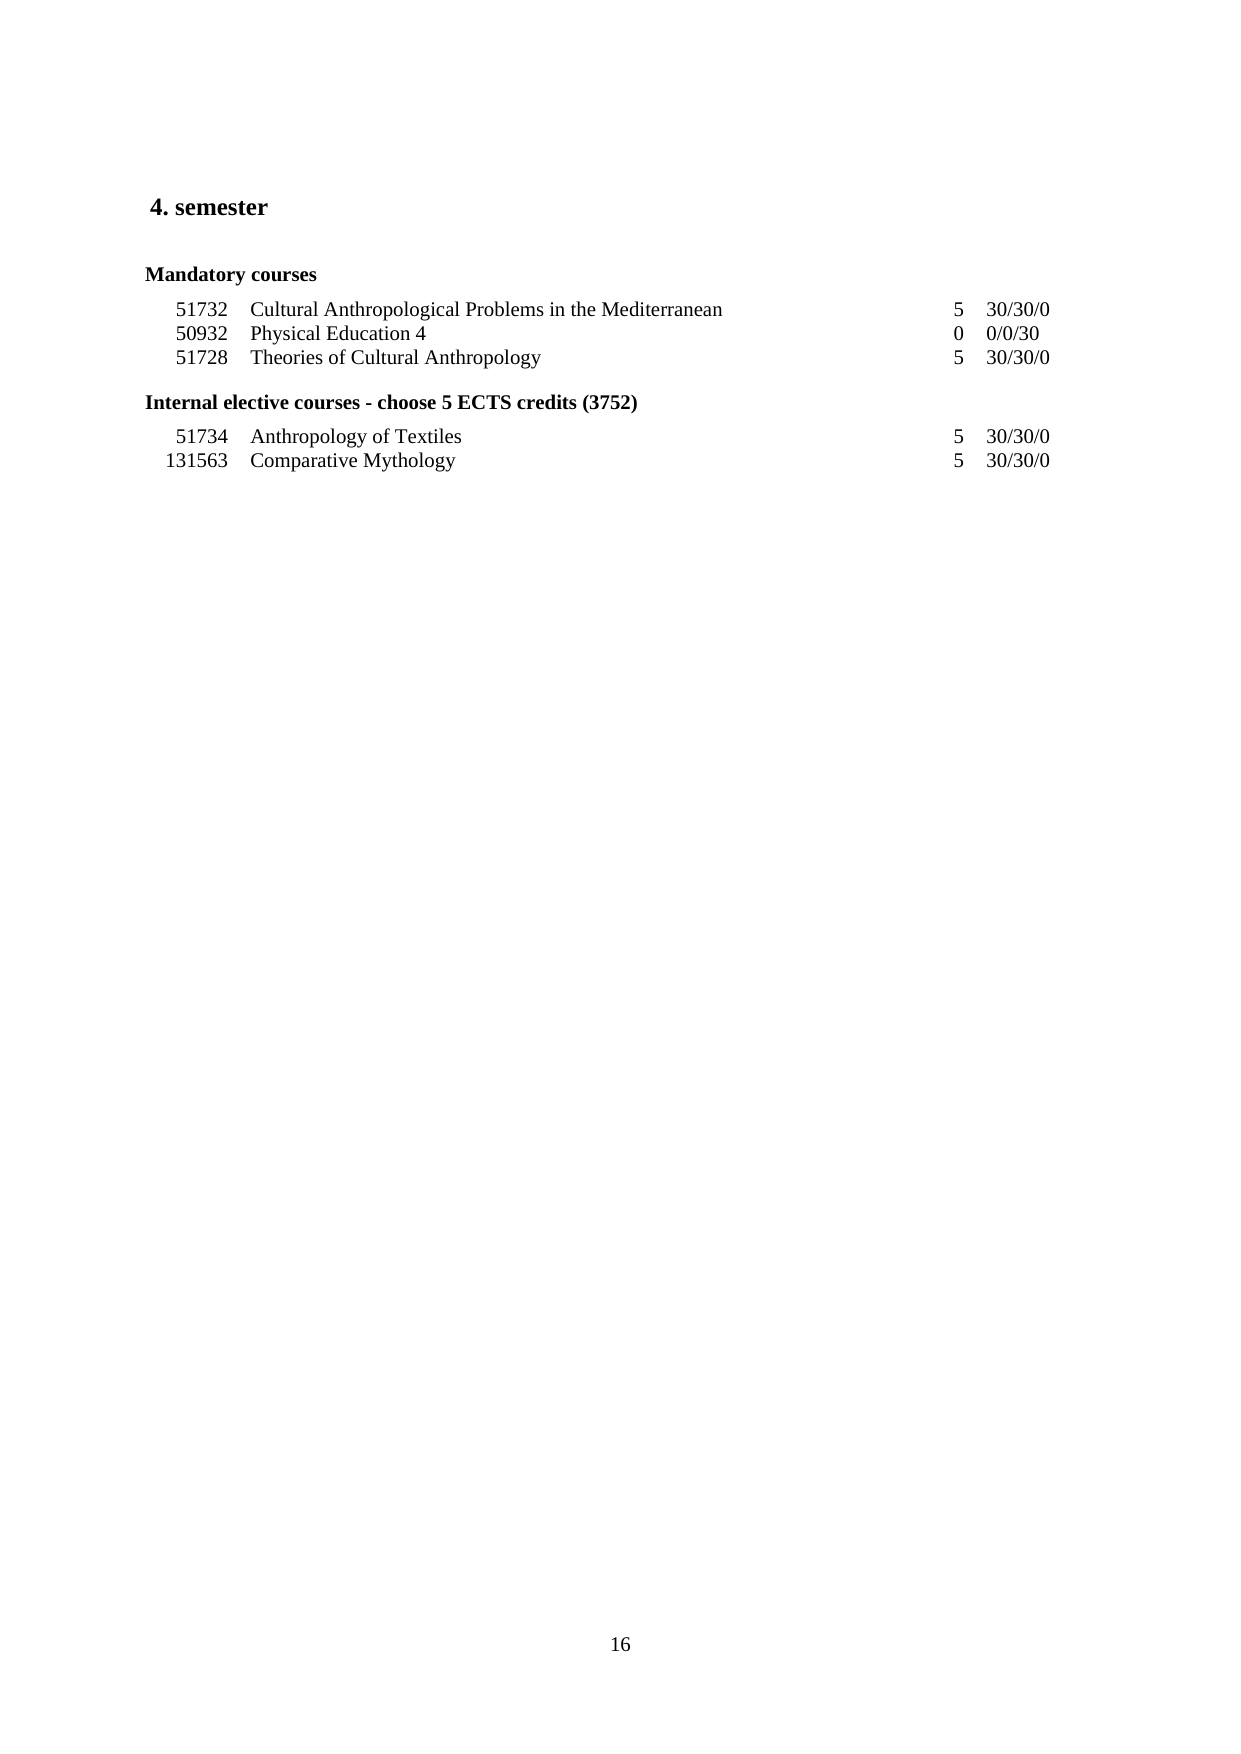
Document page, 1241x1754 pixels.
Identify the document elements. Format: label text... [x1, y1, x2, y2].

table_cell [139, 424, 1078, 472]
table_cell Internal elective courses - choose 5 ECTS credits (3752) [139, 369, 1078, 424]
text 4. semester [150, 192, 1090, 220]
table_cell [139, 297, 1078, 369]
table_header Mandatory courses [139, 241, 1078, 297]
